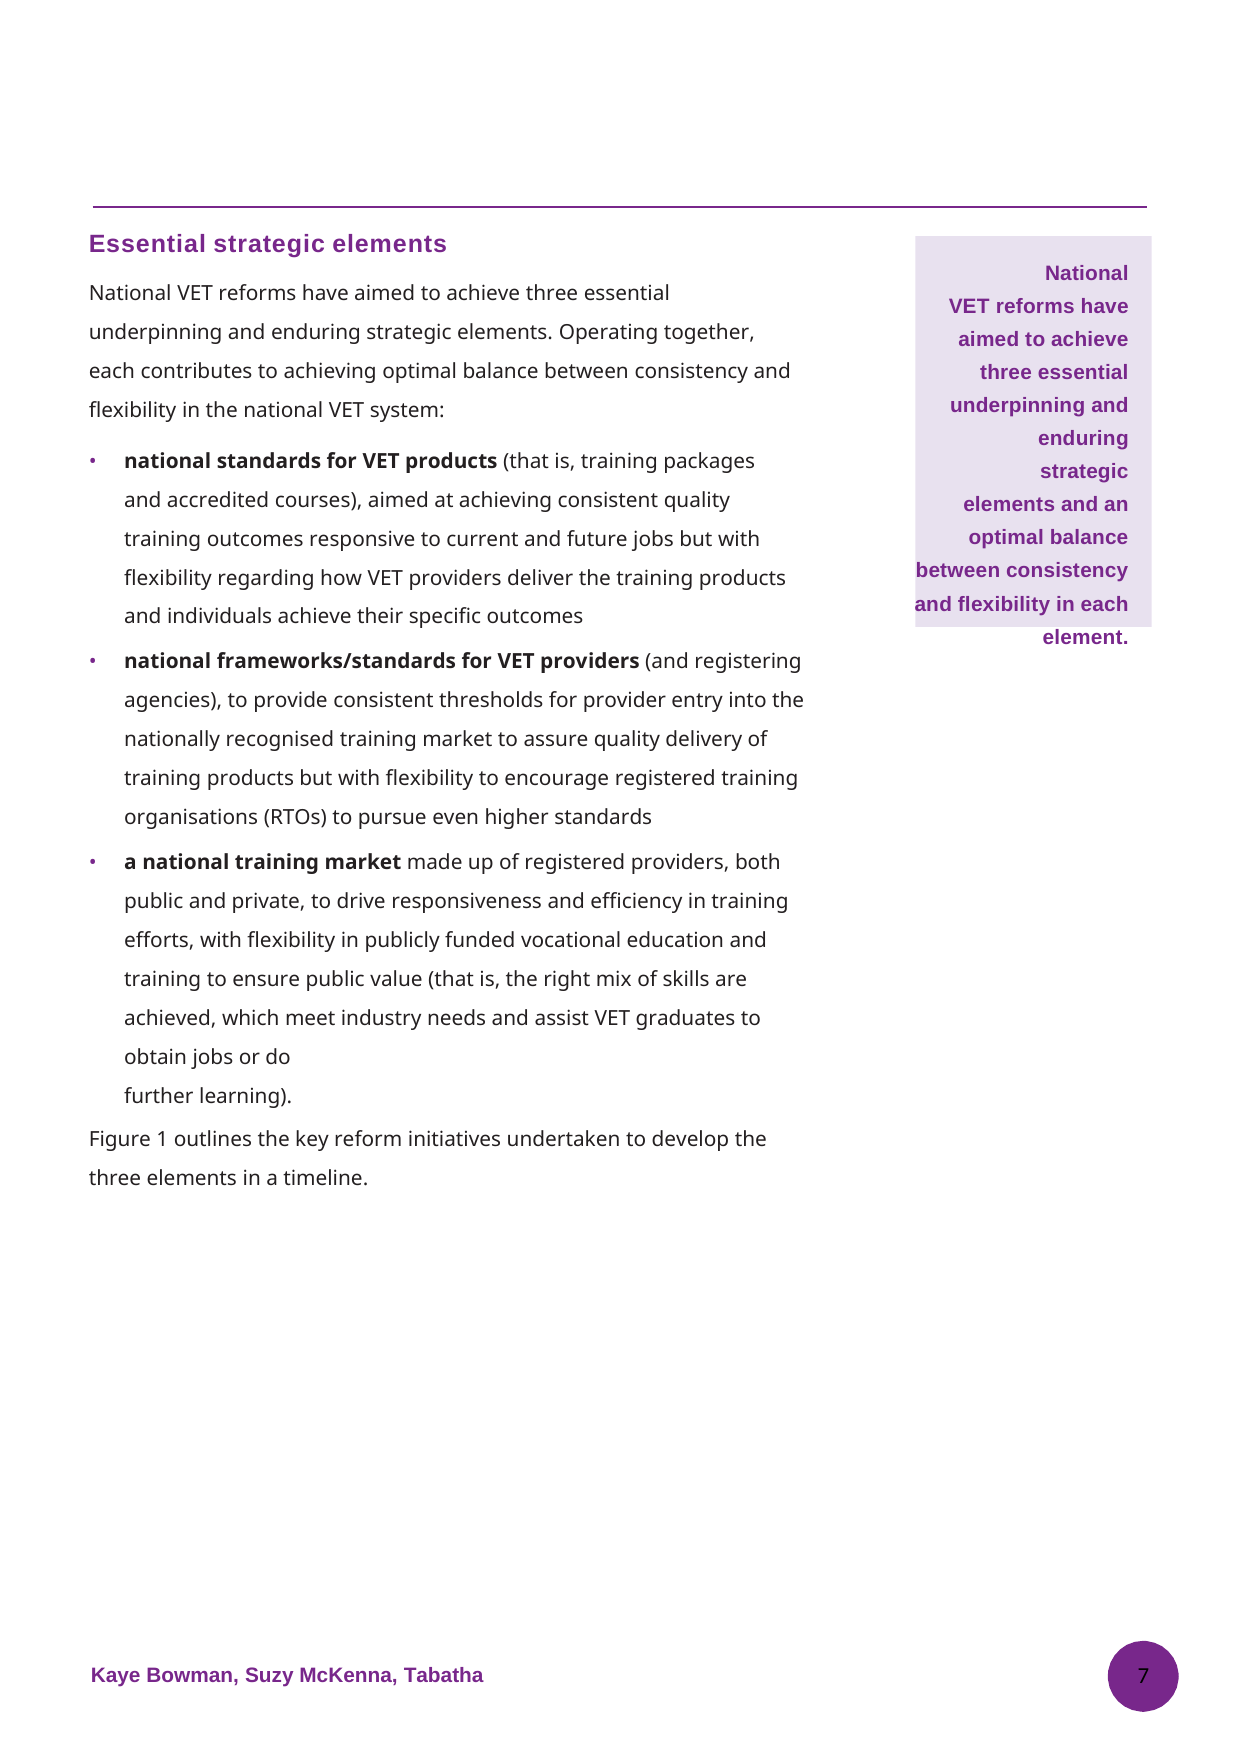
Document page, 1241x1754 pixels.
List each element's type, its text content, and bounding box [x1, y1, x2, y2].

subtitle National VET reforms have aimed to achieve three essential underpinning and enduring strategic elements and an optimal balance [944, 261, 1128, 549]
text and flexibility in each [904, 592, 1128, 616]
text Figure 1 outlines the key reform initiatives undertaken to develop the three elements in a timeline. [88, 1124, 784, 1192]
text • national frameworks/standards for VET providers (and registering agencies), to provide consistent thresholds for provider entry into the nationally recognised training market to assure quality delivery of training products but with flexibility to encourage registered training organisations (RTOs) to pursue even higher standards [88, 646, 809, 831]
subtitle Essential strategic elements [88, 229, 797, 258]
text between consistency [904, 558, 1128, 582]
text • national standards for VET products (that is, training packages and accredited courses), aimed at achieving consistent quality training outcomes responsive to current and future jobs but with flexibility regarding how VET providers deliver the training products and individuals achieve their specific outcomes [88, 446, 797, 630]
text • a national training market made up of registered providers, both public and private, to drive responsiveness and efficiency in training efforts, with flexibility in publicly funded vocational education and training to ensure public value (that is, the right mix of skills are achieved, which meet industry needs and assist VET graduates to obtain jobs or do [88, 847, 809, 1070]
text element. [904, 625, 1128, 649]
text National VET reforms have aimed to achieve three essential underpinning and enduring strategic elements. Operating together, each contributes to achieving optimal balance between consistency and flexibility in the national VET system: [88, 278, 798, 423]
text further learning). [124, 1081, 809, 1109]
